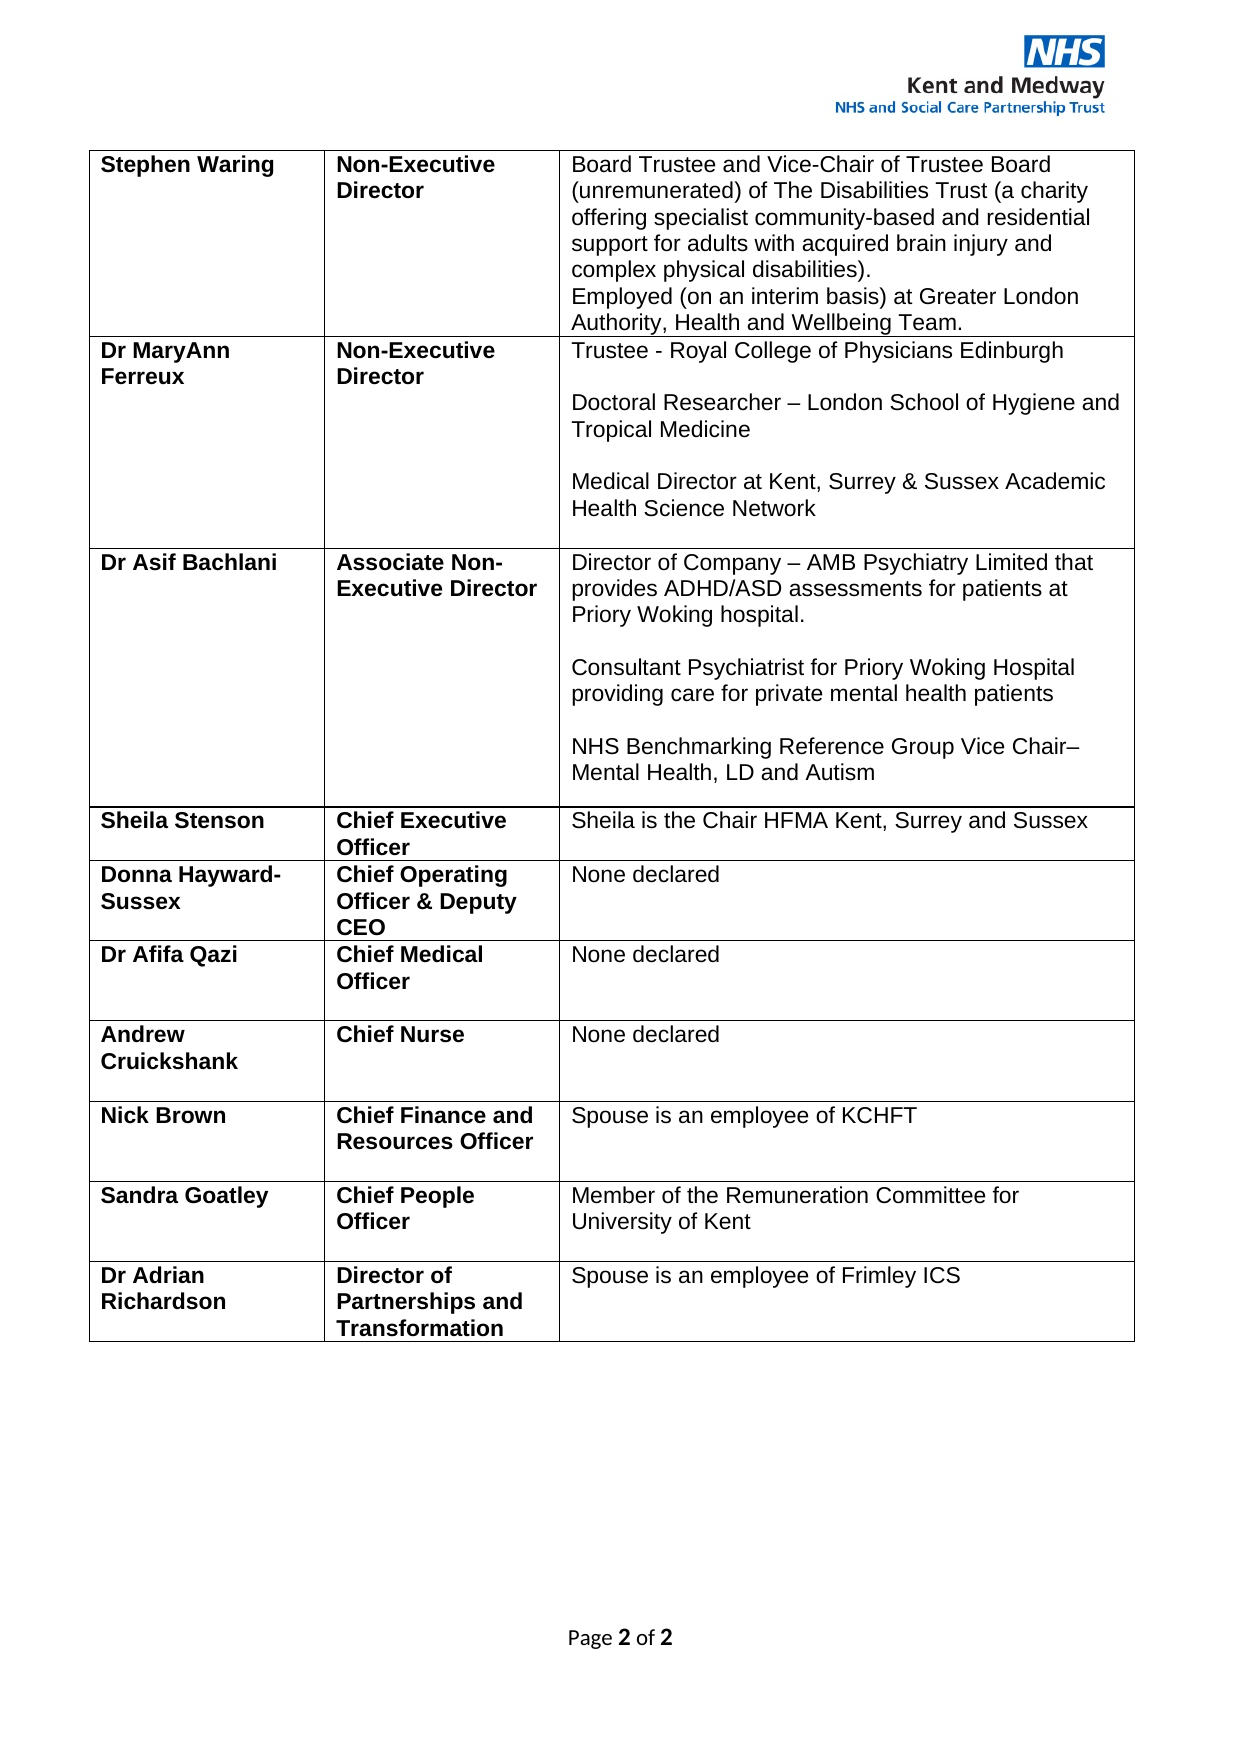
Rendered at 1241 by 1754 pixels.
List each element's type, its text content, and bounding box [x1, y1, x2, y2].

picture [764, 21, 1137, 130]
table_cell Andrew Cruickshank [90, 1021, 324, 1101]
table_cell None declared [560, 861, 1134, 940]
table_cell Dr Asif Bachlani [90, 549, 324, 806]
table_cell Chief Operating Officer & Deputy CEO [325, 861, 559, 940]
table_cell Nick Brown [90, 1102, 324, 1181]
table_cell None declared [560, 941, 1134, 1020]
table_cell Chief Finance and Resources Officer [325, 1102, 559, 1181]
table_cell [325, 151, 559, 336]
table_cell Sandra Goatley [90, 1182, 324, 1261]
table_cell Trustee - Royal College of Physicians Edinburgh Doctoral Researcher – London School of Hygiene and Tropical Medicine Medical Director at Kent, Surrey & Sussex Academic Health Science Network [560, 337, 1134, 547]
table_cell Non-Executive Director [325, 337, 559, 547]
table_cell Chief Medical Officer [325, 941, 559, 1020]
table_cell Sheila Stenson [90, 808, 324, 860]
table_cell Director of Company – AMB Psychiatry Limited that provides ADHD/ASD assessments for patients at Priory Woking hospital. Consultant Psychiatrist for Priory Woking Hospital providing care for private mental health patients NHS Benchmarking Reference Group Vice Chair– Mental Health, LD and Autism [560, 549, 1134, 806]
table_cell None declared [560, 1021, 1134, 1101]
table_cell Dr Adrian Richardson [90, 1262, 324, 1341]
table_cell Chief People Officer [325, 1182, 559, 1261]
table_cell Board Trustee and Vice-Chair of Trustee Board (unremunerated) of The Disabilities Trust (a charity offering specialist community-based and residential support for adults with acquired brain injury and complex physical disabilities). Employed (on an interim basis) at Greater London Authority, Health and Wellbeing Team. [560, 151, 1134, 336]
table_cell Donna Hayward-Sussex [90, 861, 324, 940]
table_cell Dr MaryAnn Ferreux [90, 337, 324, 547]
table_cell Chief Executive Officer [325, 808, 559, 860]
table_cell Sheila is the Chair HFMA Kent, Surrey and Sussex [560, 808, 1134, 860]
table_cell Director of Partnerships and Transformation [325, 1262, 559, 1341]
table_cell Associate Non-Executive Director [325, 549, 559, 806]
table_cell Stephen Waring [90, 151, 324, 336]
table_cell Chief Nurse [325, 1021, 559, 1101]
table_cell Member of the Remuneration Committee for University of Kent [560, 1182, 1134, 1261]
table_cell Spouse is an employee of KCHFT [560, 1102, 1134, 1181]
table_cell Dr Afifa Qazi [90, 941, 324, 1020]
table_cell Spouse is an employee of Frimley ICS [560, 1262, 1134, 1341]
